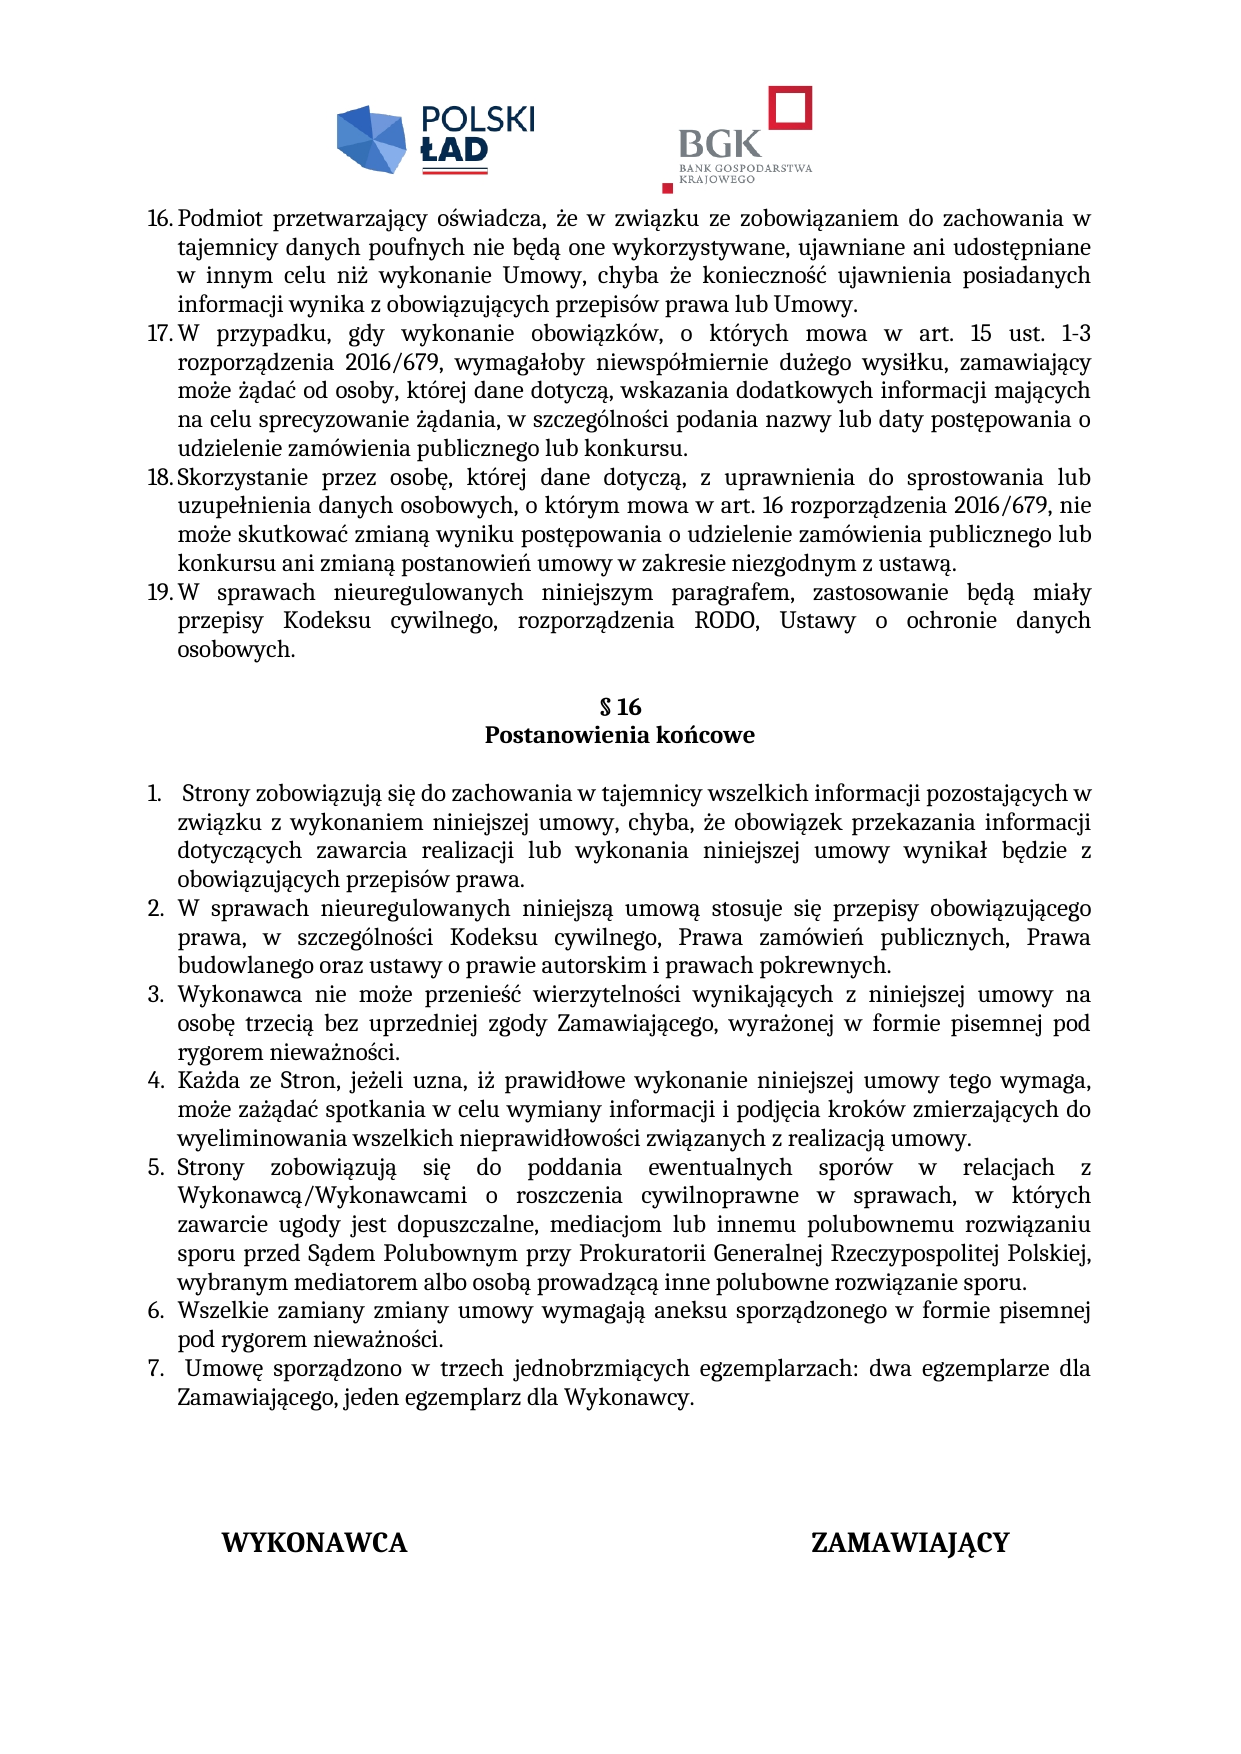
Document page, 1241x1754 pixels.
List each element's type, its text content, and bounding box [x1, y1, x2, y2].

text § 16 [148, 692, 1093, 721]
list Wykonawca nie może przenieść wierzytelności wynikających z niniejszej umowy na osobę trzecią bez uprzedniej zgody Zamawiającego, wyrażonej w formie pisemnej pod rygorem nieważności. [148, 980, 1093, 1066]
list W sprawach nieuregulowanych niniejszym paragrafem, zastosowanie będą miały przepisy Kodeksu cywilnego, rozporządzenia RODO, Ustawy o ochronie danych osobowych. [148, 577, 1093, 664]
list W przypadku, gdy wykonanie obowiązków, o których mowa w art. 15 ust. 1-3 rozporządzenia 2016/679, wymagałoby niewspółmiernie dużego wysiłku, zamawiający może żądać od osoby, której dane dotyczą, wskazania dodatkowych informacji mających na celu sprecyzowanie żądania, w szczególności podania nazwy lub daty postępowania o udzielenie zamówienia publicznego lub konkursu. [148, 319, 1093, 462]
text 7. Umowę sporządzono w trzech jednobrzmiących egzemplarzach: dwa egzemplarze dla Zamawiającego, jeden egzemplarz dla Wykonawcy. [148, 1354, 1093, 1411]
list Każda ze Stron, jeżeli uzna, iż prawidłowe wykonanie niniejszej umowy tego wymaga, może zażądać spotkania w celu wymiany informacji i podjęcia kroków zmierzających do wyeliminowania wszelkich nieprawidłowości związanych z realizacją umowy. [148, 1066, 1093, 1152]
list Skorzystanie przez osobę, której dane dotyczą, z uprawnienia do sprostowania lub uzupełnienia danych osobowych, o którym mowa w art. 16 rozporządzenia 2016/679, nie może skutkować zmianą wyniku postępowania o udzielenie zamówienia publicznego lub konkursu ani zmianą postanowień umowy w zakresie niezgodnym z ustawą. [148, 462, 1093, 577]
list Strony zobowiązują się do poddania ewentualnych sporów w relacjach z Wykonawcą/Wykonawcami o roszczenia cywilnoprawne w sprawach, w których zawarcie ugody jest dopuszczalne, mediacjom lub innemu polubownemu rozwiązaniu sporu przed Sądem Polubownym przy Prokuratorii Generalnej Rzeczypospolitej Polskiej, wybranym mediatorem albo osobą prowadzącą inne polubowne rozwiązanie sporu. [148, 1152, 1093, 1296]
picture [325, 73, 559, 204]
list Wszelkie zamiany zmiany umowy wymagają aneksu sporządzonego w formie pisemnej pod rygorem nieważności. [148, 1296, 1093, 1354]
list Strony zobowiązują się do zachowania w tajemnicy wszelkich informacji pozostających w związku z wykonaniem niniejszej umowy, chyba, że obowiązek przekazania informacji dotyczących zawarcia realizacji lub wykonania niniejszej umowy wynikał będzie z obowiązujących przepisów prawa. [148, 779, 1093, 894]
picture [646, 73, 833, 204]
text WYKONAWCA ZAMAWIAJĄCY [148, 1526, 1093, 1560]
text Postanowienia końcowe [148, 721, 1093, 750]
list W sprawach nieuregulowanych niniejszą umową stosuje się przepisy obowiązującego prawa, w szczególności Kodeksu cywilnego, Prawa zamówień publicznych, Prawa budowlanego oraz ustawy o prawie autorskim i prawach pokrewnych. [148, 894, 1093, 980]
list Podmiot przetwarzający oświadcza, że w związku ze zobowiązaniem do zachowania w tajemnicy danych poufnych nie będą one wykorzystywane, ujawniane ani udostępniane w innym celu niż wykonanie Umowy, chyba że konieczność ujawnienia posiadanych informacji wynika z obowiązujących przepisów prawa lub Umowy. [148, 204, 1093, 319]
